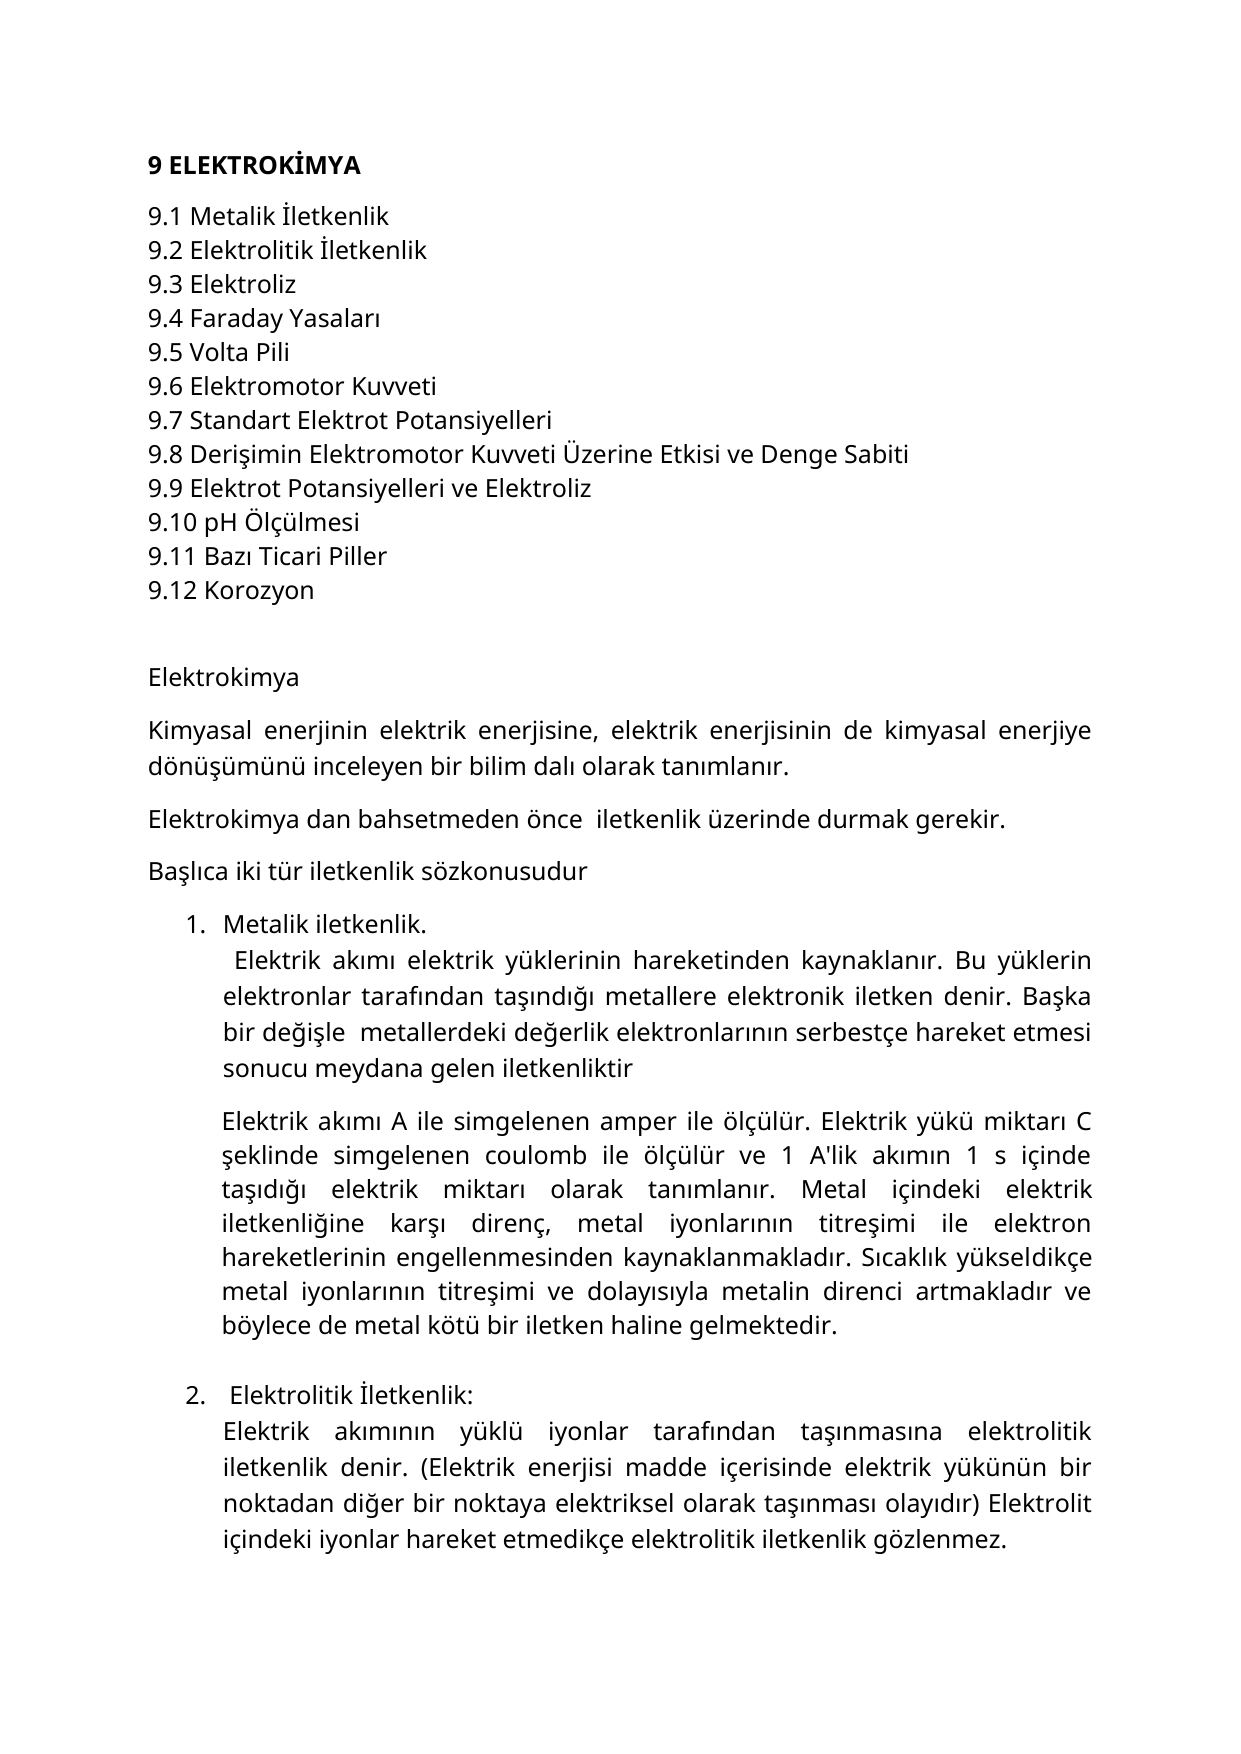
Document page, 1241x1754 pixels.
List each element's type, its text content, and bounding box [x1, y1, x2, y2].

text Elektrokimya [148, 660, 1093, 694]
text 9.8 Derişimin Elektromotor Kuvveti Üzerine Etkisi ve Denge Sabiti [148, 437, 1093, 471]
list Metalik iletkenlik. [185, 907, 1093, 941]
text 9.2 Elektrolitik İletkenlik [148, 232, 1093, 266]
text 9.4 Faraday Yasaları [148, 301, 1093, 334]
text 9.12 Korozyon [148, 573, 1093, 607]
text Kimyasal enerjinin elektrik enerjisine, elektrik enerjisinin de kimyasal enerjiye dönüşümünü inceleyen bir bilim dalı olarak tanımlanır. [148, 712, 1093, 783]
text Elektrokimya dan bahsetmeden önce iletkenlik üzerinde durmak gerekir. [148, 801, 1093, 835]
text 9.10 pH Ölçülmesi [148, 505, 1093, 539]
text 9 ELEKTROKİMYA [148, 148, 1093, 182]
text Elektrik akımı A ile simgelenen amper ile ölçülür. Elektrik yükü miktarı C şeklinde simgelenen coulomb ile ölçülür ve 1 A'lik akımın 1 s içinde taşıdığı elektrik miktarı olarak tanımlanır. Metal içindeki elektrik iletkenliğine karşı direnç, metal iyonlarının titreşimi ile elektron hareketlerinin engellenmesinden kaynaklanmakladır. Sıcaklık yükseldikçe metal iyonlarının titreşimi ve dolayısıyla metalin direnci artmakladır ve böylece de metal kötü bir iletken haline gelmektedir. [221, 1103, 1093, 1342]
list Elektrolitik İletkenlik: [185, 1378, 1093, 1412]
list Elektrik akımı elektrik yüklerinin hareketinden kaynaklanır. Bu yüklerin elektronlar tarafından taşındığı metallere elektronik iletken denir. Başka bir değişle metallerdeki değerlik elektronlarının serbestçe hareket etmesi sonucu meydana gelen iletkenliktir [223, 943, 1093, 1085]
text Başlıca iki tür iletkenlik sözkonusudur [148, 854, 1093, 888]
text 9.1 Metalik İletkenlik [148, 198, 1093, 232]
list Elektrik akımının yüklü iyonlar tarafından taşınmasına elektrolitik iletkenlik denir. (Elektrik enerjisi madde içerisinde elektrik yükünün bir noktadan diğer bir noktaya elektriksel olarak taşınması olayıdır) Elektrolit içindeki iyonlar hareket etmedikçe elektrolitik iletkenlik gözlenmez. [223, 1414, 1093, 1556]
text 9.3 Elektroliz [148, 266, 1093, 301]
text 9.7 Standart Elektrot Potansiyelleri [148, 403, 1093, 437]
text 9.11 Bazı Ticari Piller [148, 539, 1093, 573]
text 9.5 Volta Pili [148, 334, 1093, 369]
text 9.9 Elektrot Potansiyelleri ve Elektroliz [148, 471, 1093, 505]
text 9.6 Elektromotor Kuvveti [148, 369, 1093, 403]
